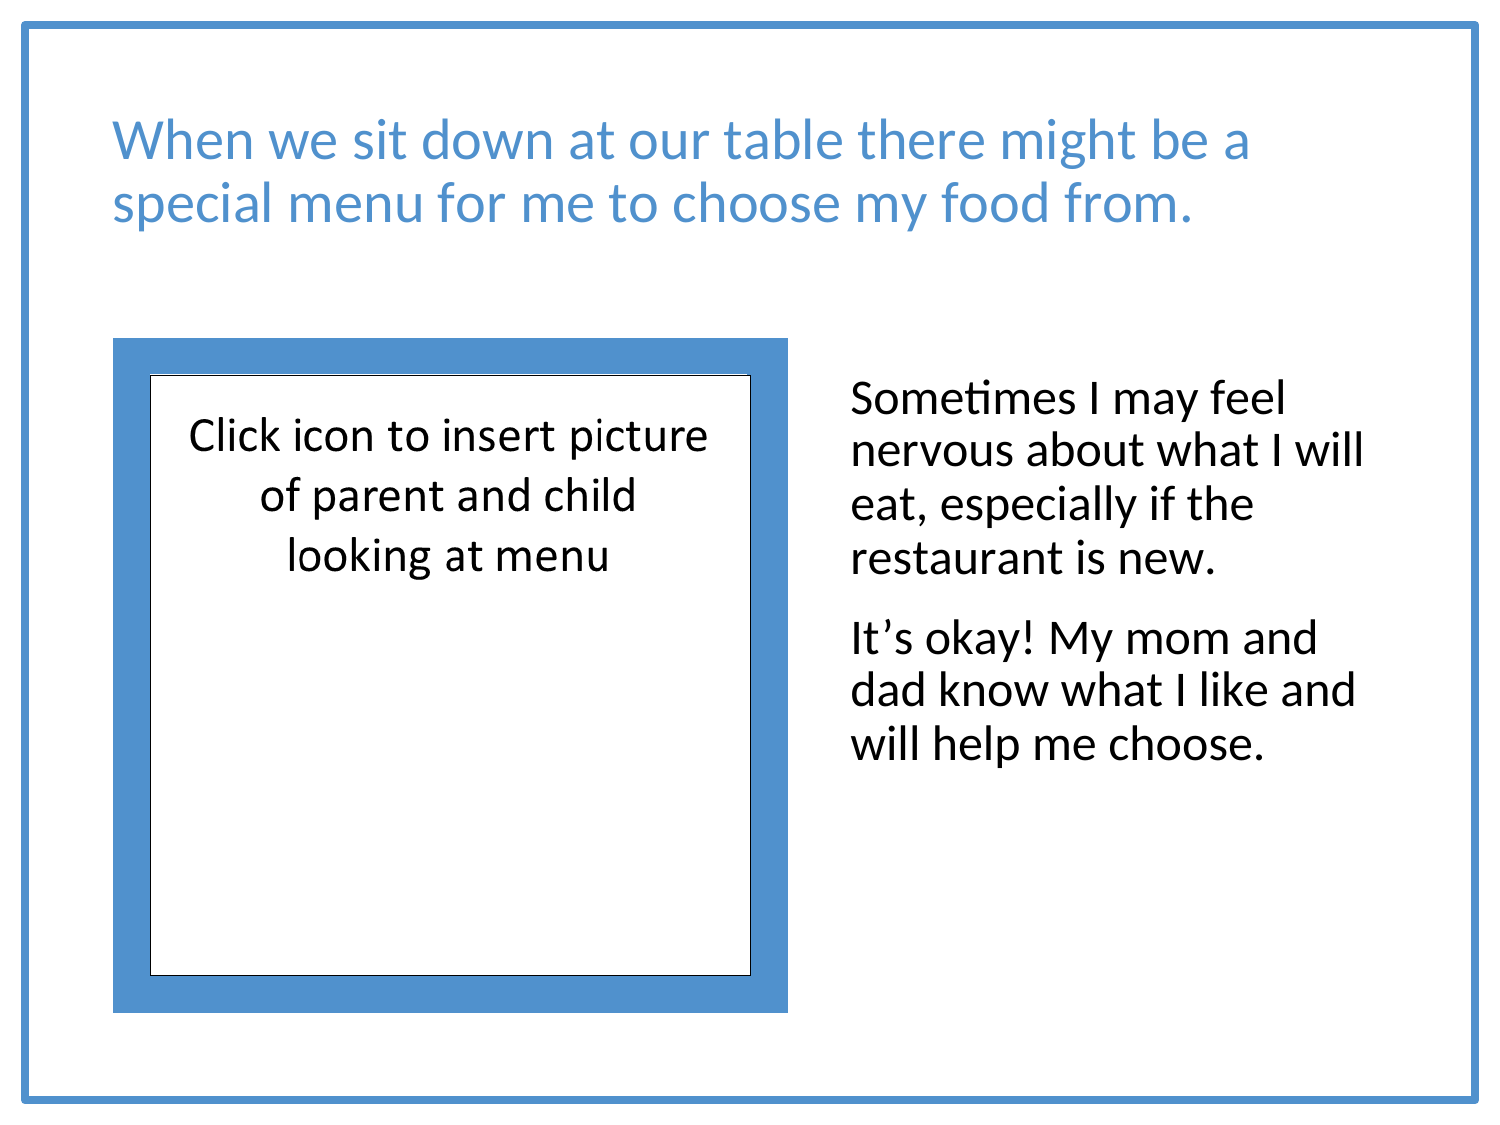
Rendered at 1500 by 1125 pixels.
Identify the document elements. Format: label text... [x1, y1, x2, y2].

picture [151, 376, 750, 975]
text When we sit down at our table there might be a special menu for me to choose my food from. [112, 110, 1258, 235]
text It’s okay! My mom and dad know what I like and will help me choose. [850, 612, 1363, 773]
text Sometimes I may feel nervous about what I will eat, especially if the restaurant is new. [850, 372, 1372, 587]
